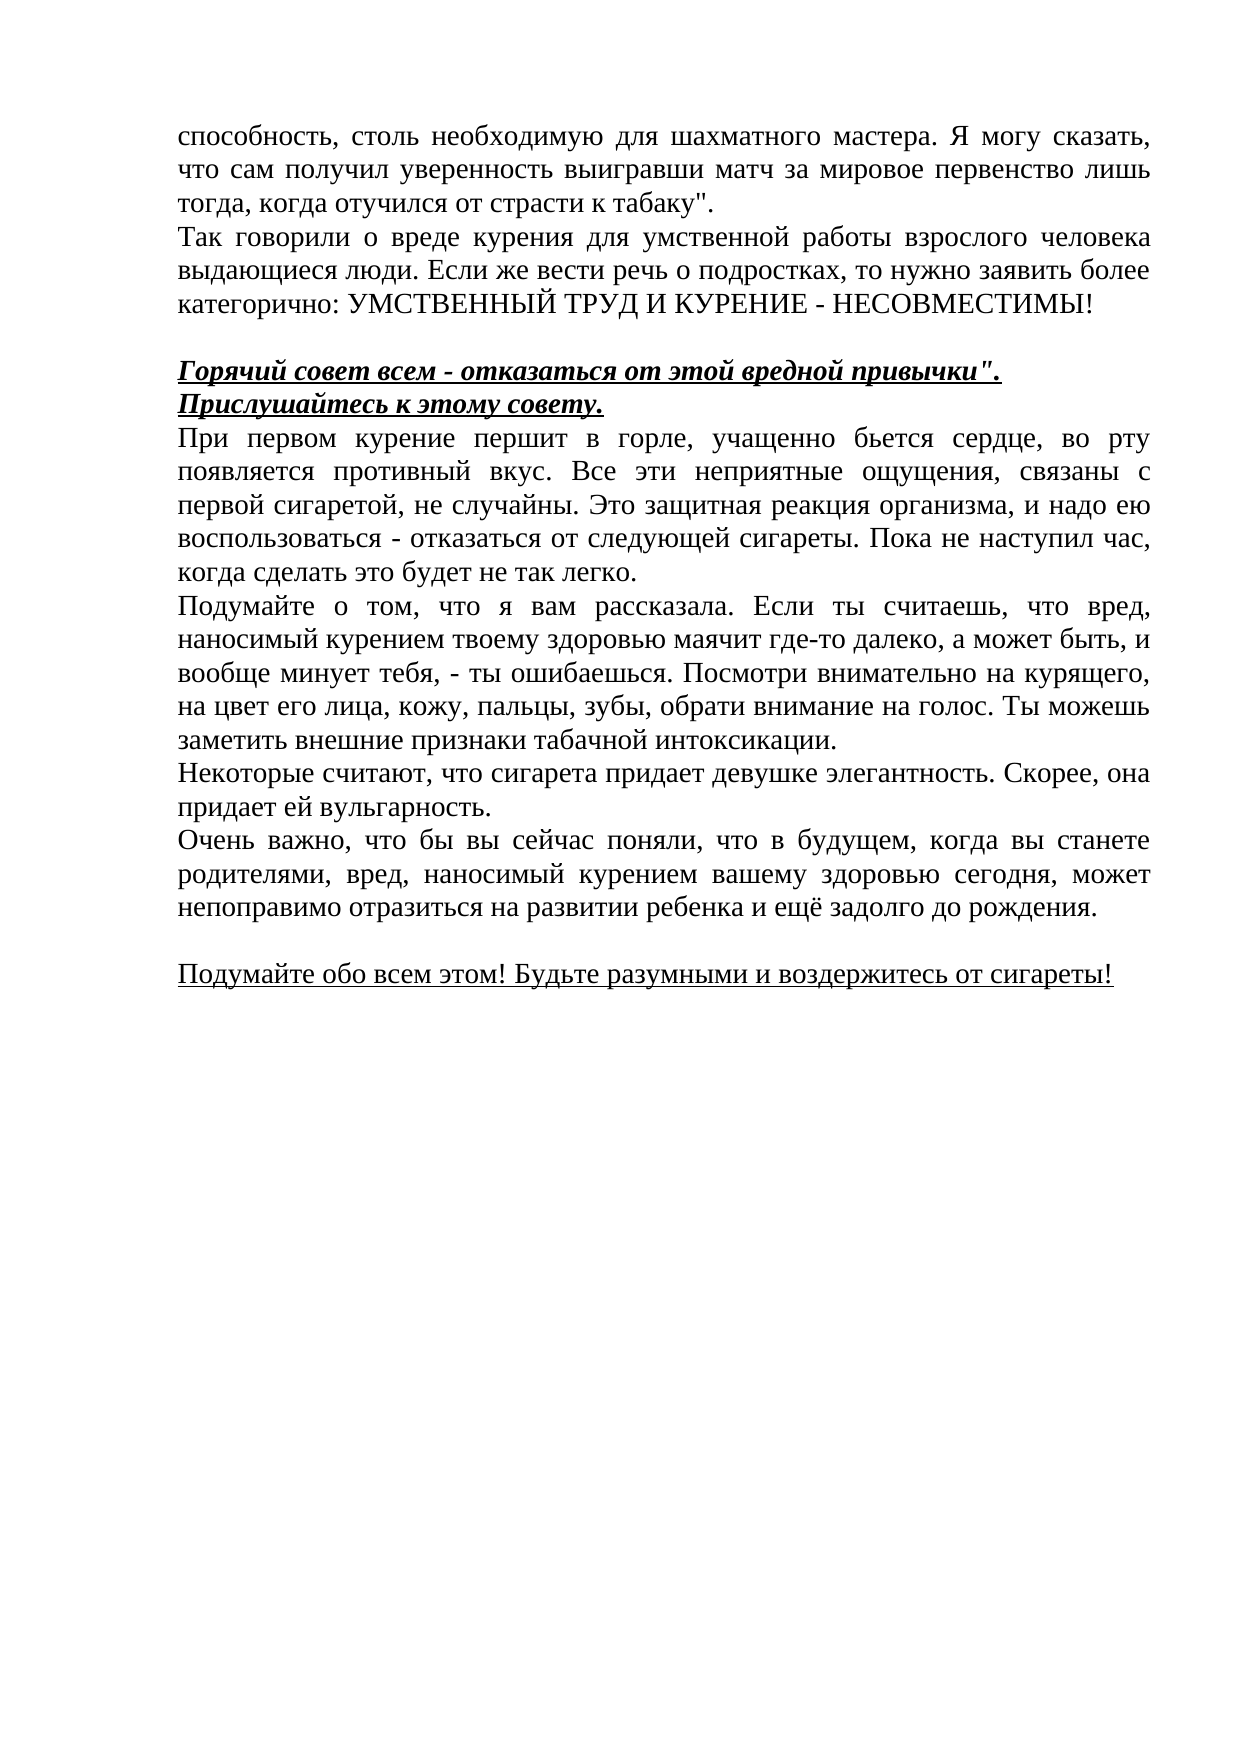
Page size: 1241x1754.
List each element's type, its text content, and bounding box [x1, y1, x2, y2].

text Очень важно, что бы вы сейчас поняли, что в будущем, когда вы станете родителями, вред, наносимый курением вашему здоровью сегодня, может непоправимо отразиться на развитии ребенка и ещё задолго до рождения. [177, 822, 1152, 923]
text При первом курение першит в горле, учащенно бьется сердце, во рту появляется противный вкус. Все эти неприятные ощущения, связаны с первой сигаретой, не случайны. Это защитная реакция организма, и надо ею воспользоваться - отказаться от следующей сигареты. Пока не наступил час, когда сделать это будет не так легко. [177, 420, 1152, 588]
text Подумайте о том, что я вам рассказала. Если ты считаешь, что вред, наносимый курением твоему здоровью маячит где-то далеко, а может быть, и вообще минует тебя, - ты ошибаешься. Посмотри внимательно на курящего, на цвет его лица, кожу, пальцы, зубы, обрати внимание на голос. Ты можешь заметить внешние признаки табачной интоксикации. [177, 588, 1152, 755]
text Так говорили о вреде курения для умственной работы взрослого человека выдающиеся люди. Если же вести речь о подростках, то нужно заявить более категорично: УМСТВЕННЫЙ ТРУД И КУРЕНИЕ - НЕСОВМЕСТИМЫ! [177, 219, 1152, 319]
text Горячий совет всем - отказаться от этой вредной привычки". [177, 353, 1152, 386]
text Подумайте обо всем этом! Будьте разумными и воздержитесь от сигареты! [177, 957, 1152, 990]
text Некоторые считают, что сигарета придает девушке элегантность. Скорее, она придает ей вульгарность. [177, 755, 1152, 822]
text Прислушайтесь к этому совету. [177, 386, 1152, 420]
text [177, 118, 1152, 219]
